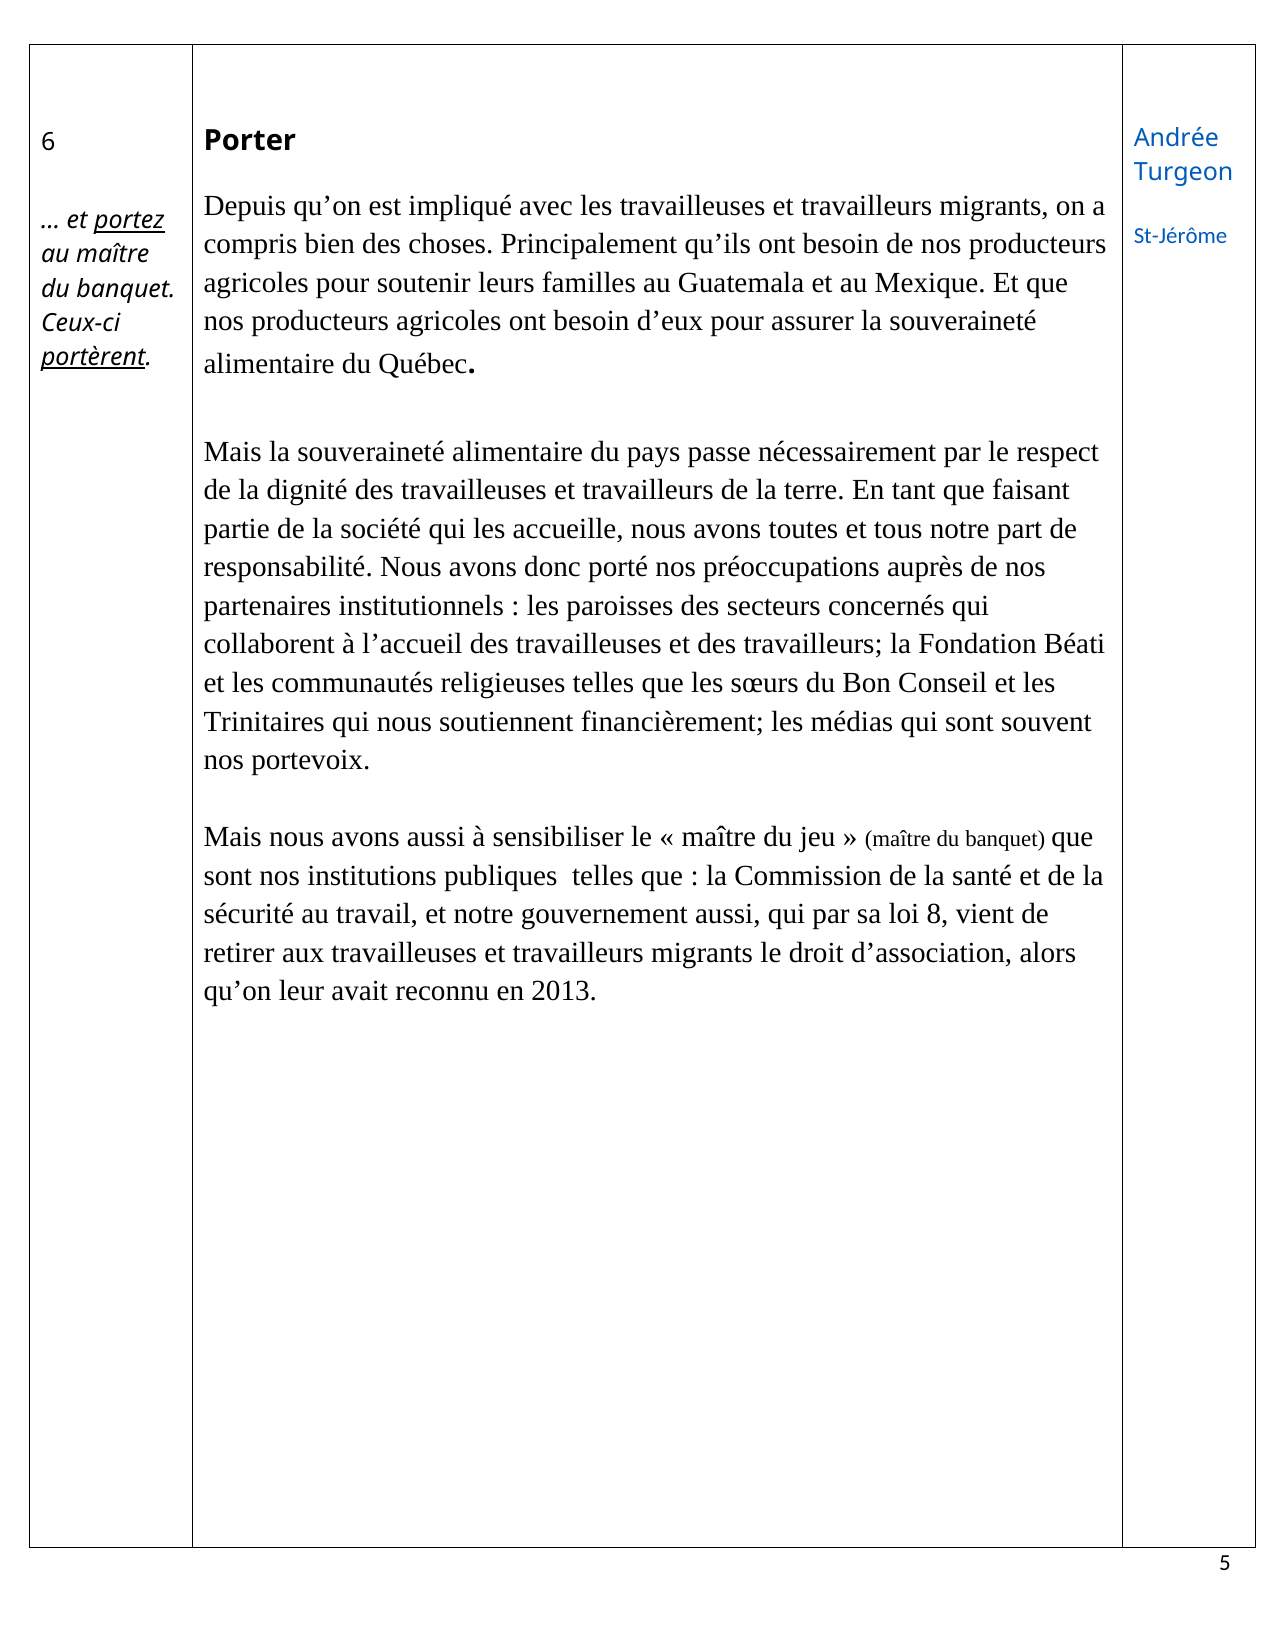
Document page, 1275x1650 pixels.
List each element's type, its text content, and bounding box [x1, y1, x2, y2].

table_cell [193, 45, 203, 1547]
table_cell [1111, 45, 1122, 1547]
table_cell Andrée Turgeon St-Jérôme [1123, 45, 1255, 1547]
table_cell 6 … et portez au maître du banquet. Ceux-ci portèrent. [30, 45, 192, 1547]
